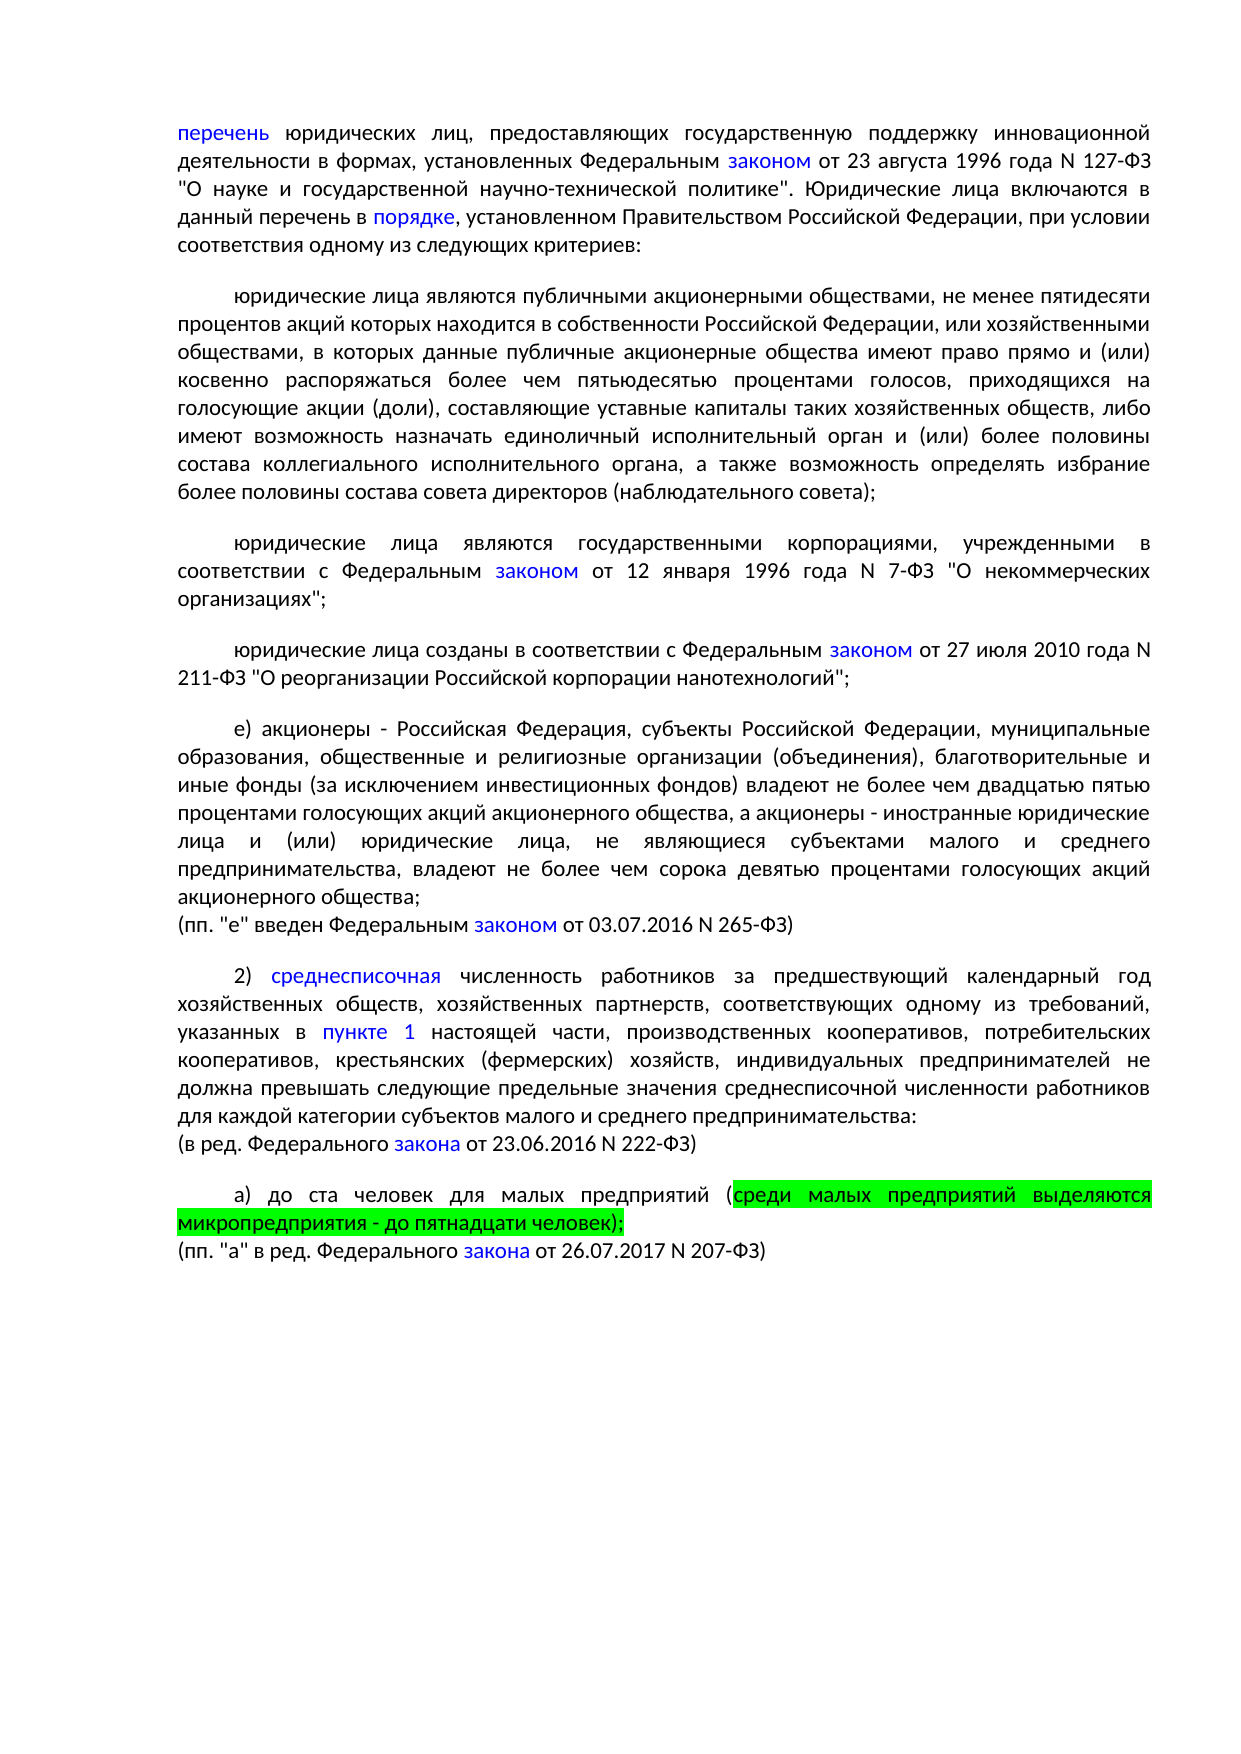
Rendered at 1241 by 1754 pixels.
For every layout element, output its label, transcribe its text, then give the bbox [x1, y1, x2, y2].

text юридические лица созданы в соответствии с Федеральным законом от 27 июля 2010 года N 211-ФЗ "О реорганизации Российской корпорации нанотехнологий"; [177, 635, 1152, 691]
text е) акционеры - Российская Федерация, субъекты Российской Федерации, муниципальные образования, общественные и религиозные организации (объединения), благотворительные и иные фонды (за исключением инвестиционных фондов) владеют не более чем двадцатью пятью процентами голосующих акций акционерного общества, а акционеры - иностранные юридические лица и (или) юридические лица, не являющиеся субъектами малого и среднего предпринимательства, владеют не более чем сорока девятью процентами голосующих акций акционерного общества; [177, 714, 1152, 910]
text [177, 118, 1152, 258]
text юридические лица являются публичными акционерными обществами, не менее пятидесяти процентов акций которых находится в собственности Российской Федерации, или хозяйственными обществами, в которых данные публичные акционерные общества имеют право прямо и (или) косвенно распоряжаться более чем пятьюдесятью процентами голосов, приходящихся на голосующие акции (доли), составляющие уставные капиталы таких хозяйственных обществ, либо имеют возможность назначать единоличный исполнительный орган и (или) более половины состава коллегиального исполнительного органа, а также возможность определять избрание более половины состава совета директоров (наблюдательного совета); [177, 281, 1152, 505]
text юридические лица являются государственными корпорациями, учрежденными в соответствии с Федеральным законом от 12 января 1996 года N 7-ФЗ "О некоммерческих организациях"; [177, 528, 1152, 612]
text а) до ста человек для малых предприятий (среди малых предприятий выделяются микропредприятия - до пятнадцати человек); [177, 1180, 1152, 1236]
text (в ред. Федерального закона от 23.06.2016 N 222-ФЗ) [177, 1129, 1152, 1157]
text (пп. "е" введен Федеральным законом от 03.07.2016 N 265-ФЗ) [177, 910, 1152, 938]
text 2) среднесписочная численность работников за предшествующий календарный год хозяйственных обществ, хозяйственных партнерств, соответствующих одному из требований, указанных в пункте 1 настоящей части, производственных кооперативов, потребительских кооперативов, крестьянских (фермерских) хозяйств, индивидуальных предпринимателей не должна превышать следующие предельные значения среднесписочной численности работников для каждой категории субъектов малого и среднего предпринимательства: [177, 961, 1152, 1129]
text (пп. "а" в ред. Федерального закона от 26.07.2017 N 207-ФЗ) [177, 1236, 1152, 1264]
